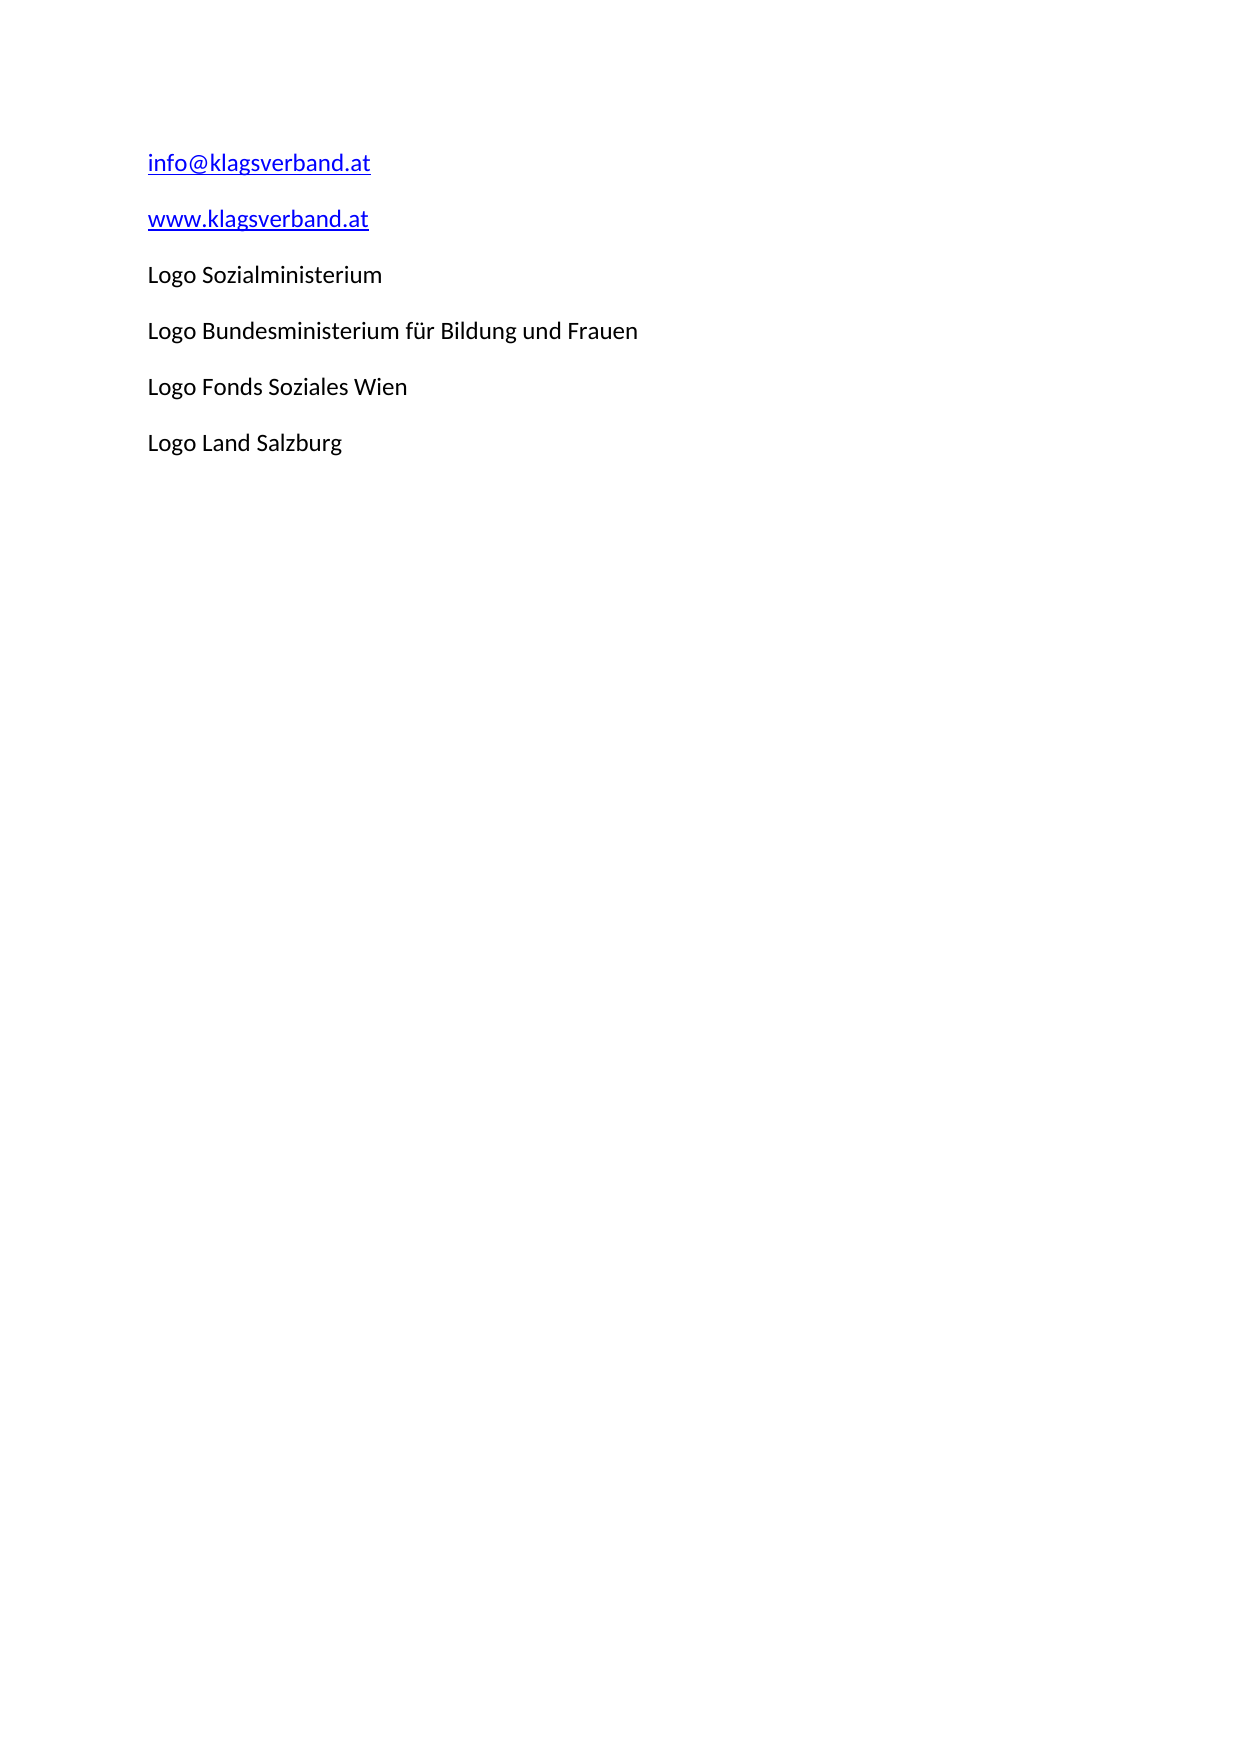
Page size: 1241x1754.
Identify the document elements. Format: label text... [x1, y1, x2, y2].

text Logo Fonds Soziales Wien [148, 371, 1093, 401]
text www.klagsverband.at [148, 203, 1093, 234]
text Logo Bundesministerium für Bildung und Frauen [148, 315, 1093, 346]
text Logo Land Salzburg [148, 427, 1093, 457]
text info@klagsverband.at [148, 148, 1093, 178]
text Logo Sozialministerium [148, 259, 1093, 290]
